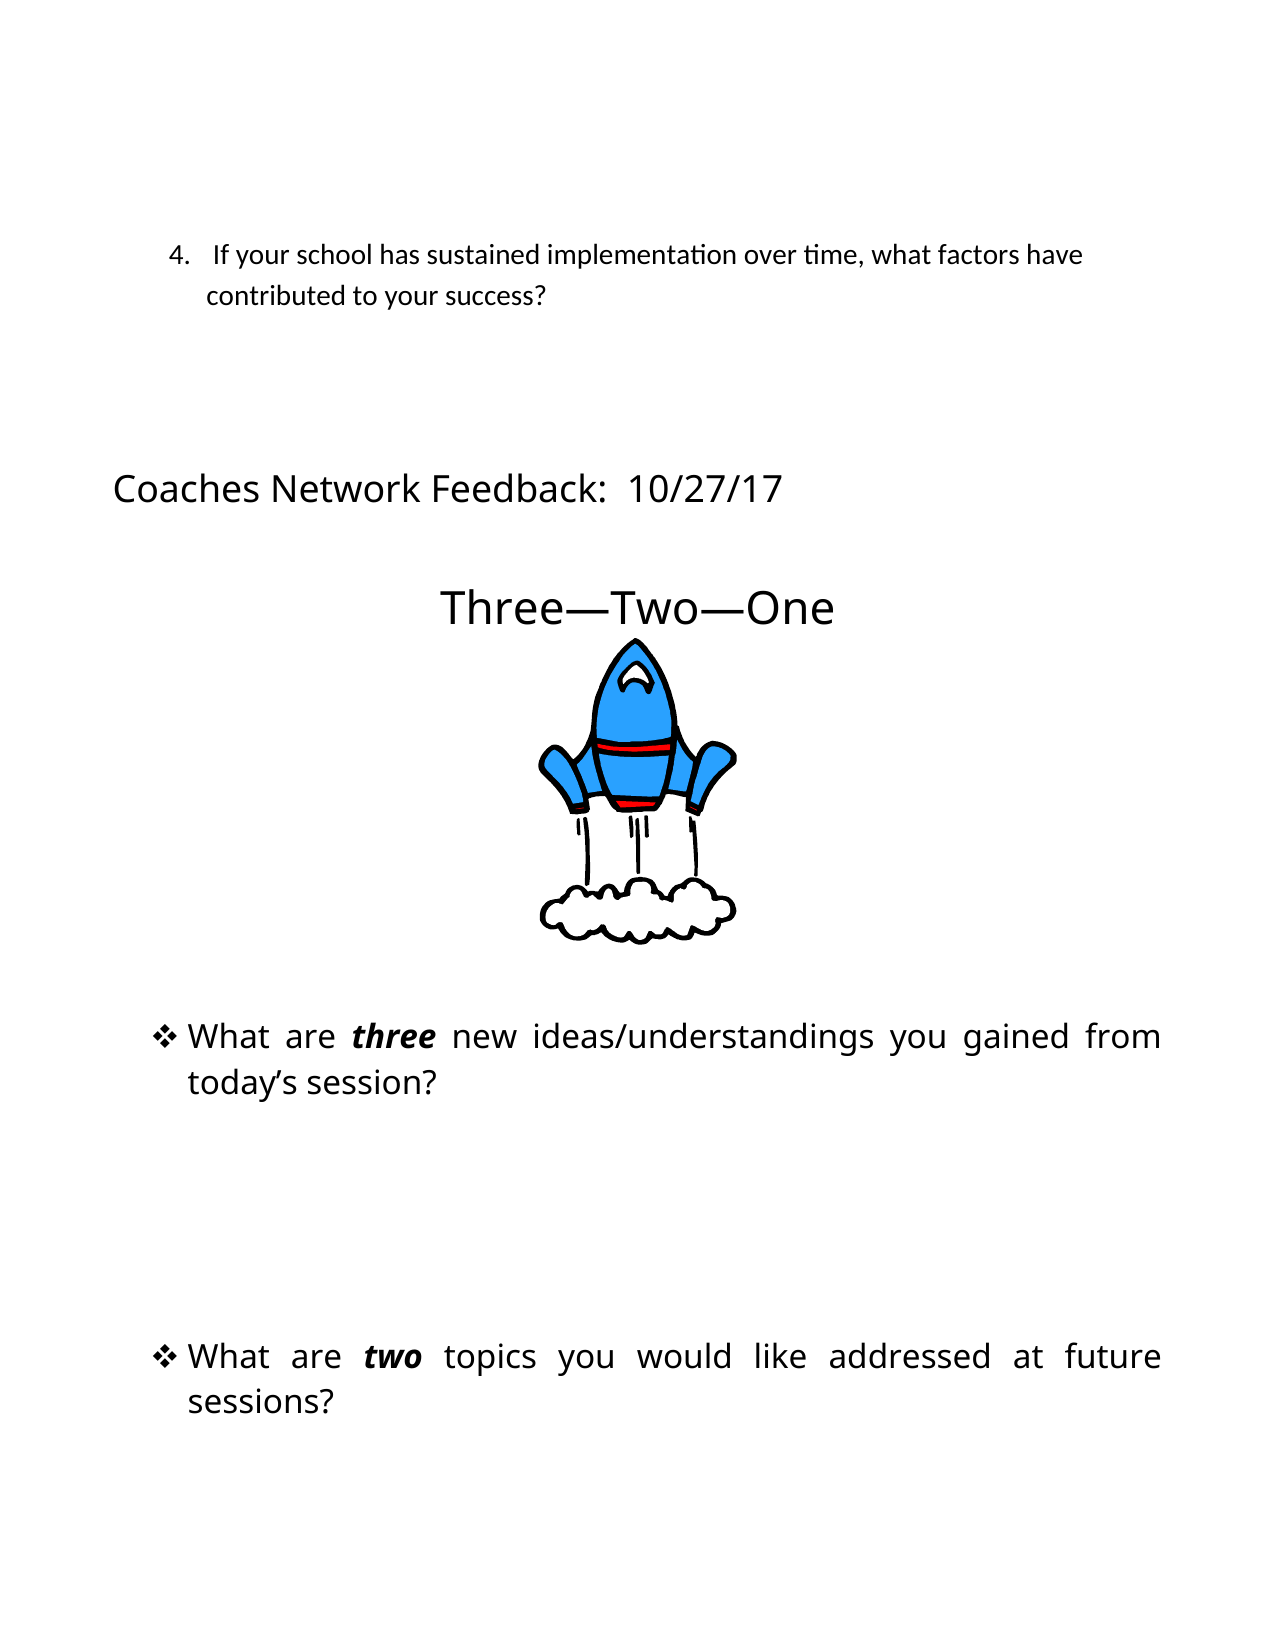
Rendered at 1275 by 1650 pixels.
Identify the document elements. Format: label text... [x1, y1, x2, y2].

title Three—Two—One [112, 576, 1162, 638]
title Coaches Network Feedback: 10/27/17 [112, 462, 1162, 513]
list What are three new ideas/understandings you gained from today’s session? [150, 1013, 1162, 1104]
list If your school has sustained implementation over time, what factors have contributed to your success? [169, 236, 1162, 313]
list What are two topics you would like addressed at future sessions? [150, 1332, 1162, 1423]
